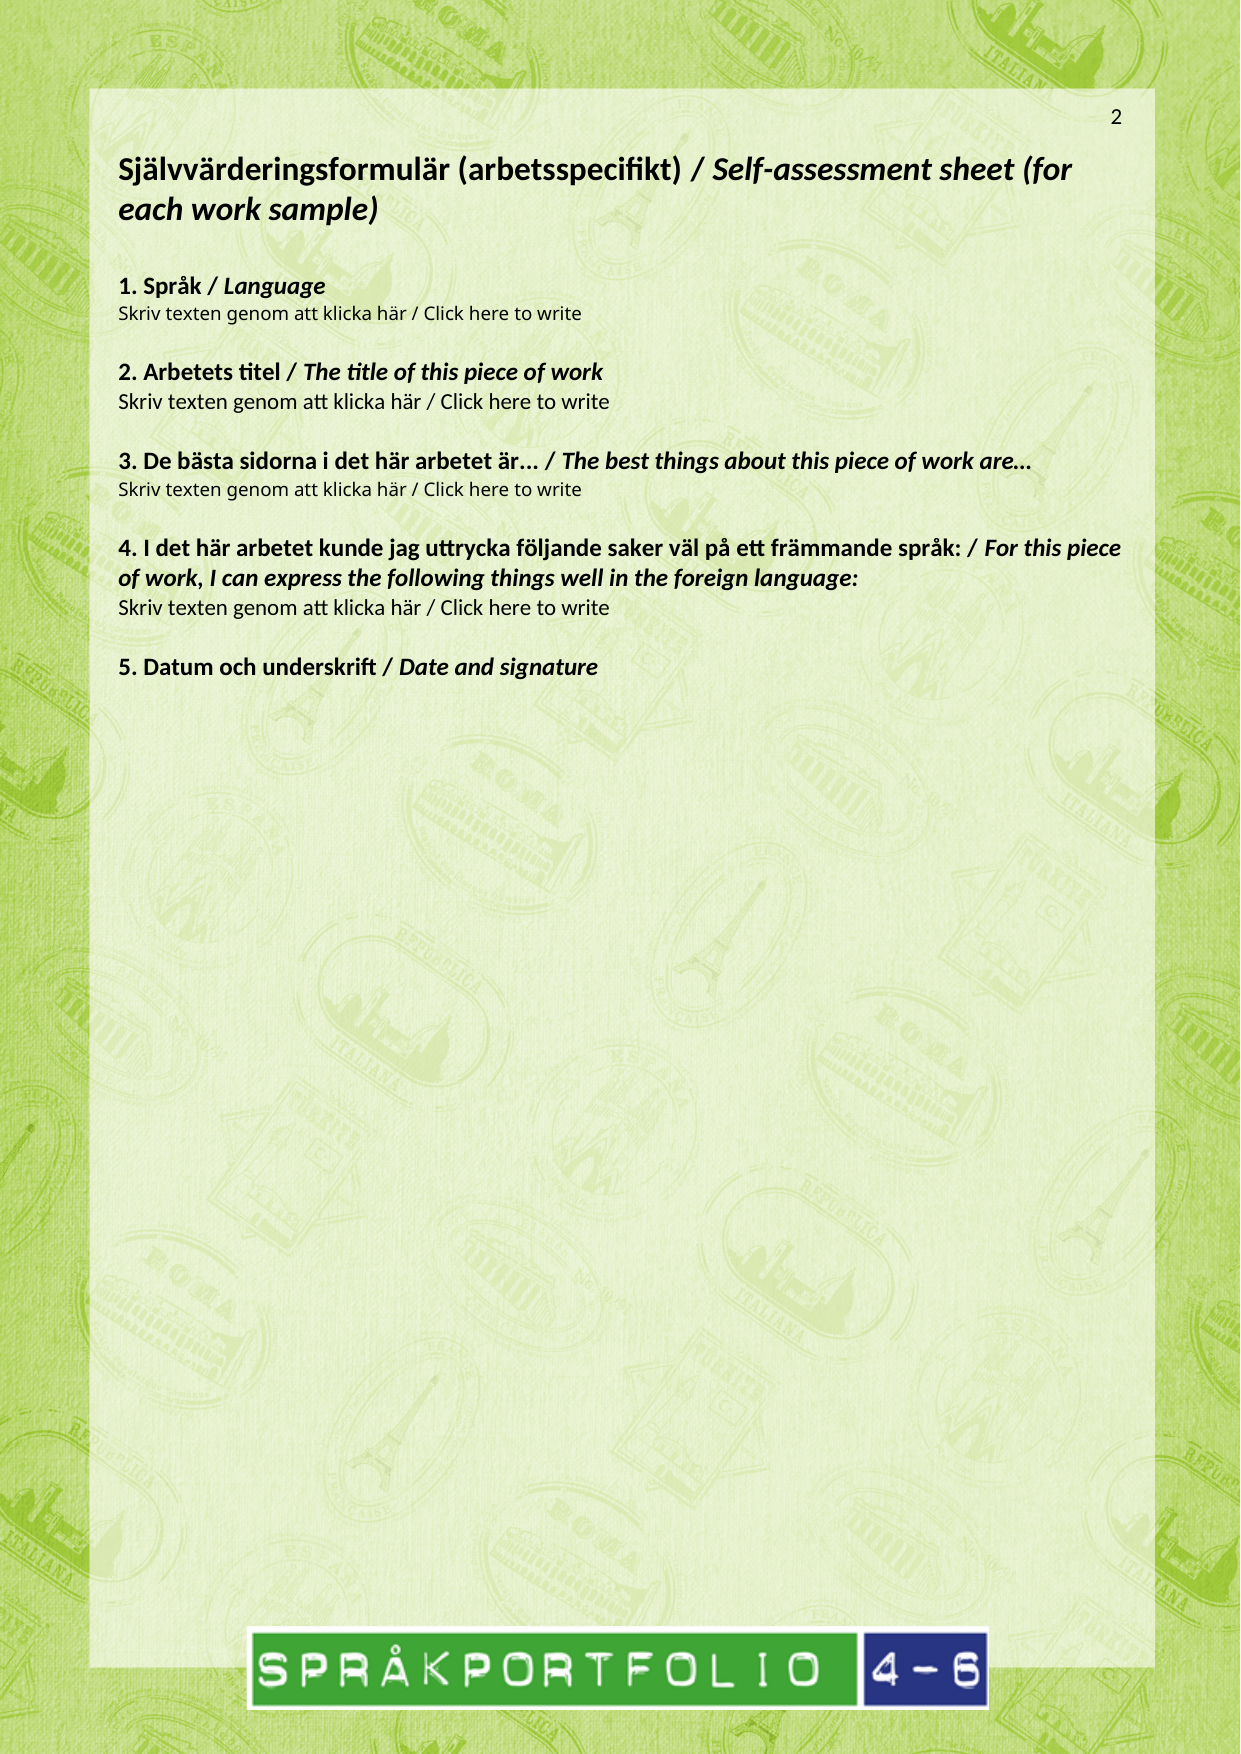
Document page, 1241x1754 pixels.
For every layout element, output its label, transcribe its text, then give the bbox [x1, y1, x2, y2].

text 3. De bästa sidorna i det här arbetet är... / The best things about this piece of work are… [118, 445, 1122, 476]
text Självvärderingsformulär (arbetsspecifikt) / Self-assessment sheet (for each work sample) [118, 148, 1122, 229]
picture [0, 0, 1241, 1754]
text 5. Datum och underskrift / Date and signature [118, 652, 1122, 682]
text 1. Språk / Language [118, 270, 1122, 300]
text 2. Arbetets titel / The title of this piece of work [118, 356, 1122, 387]
text 4. I det här arbetet kunde jag uttrycka följande saker väl på ett främmande språk: / For this piece of work, I can express the following things well in the foreign language: [118, 532, 1122, 593]
